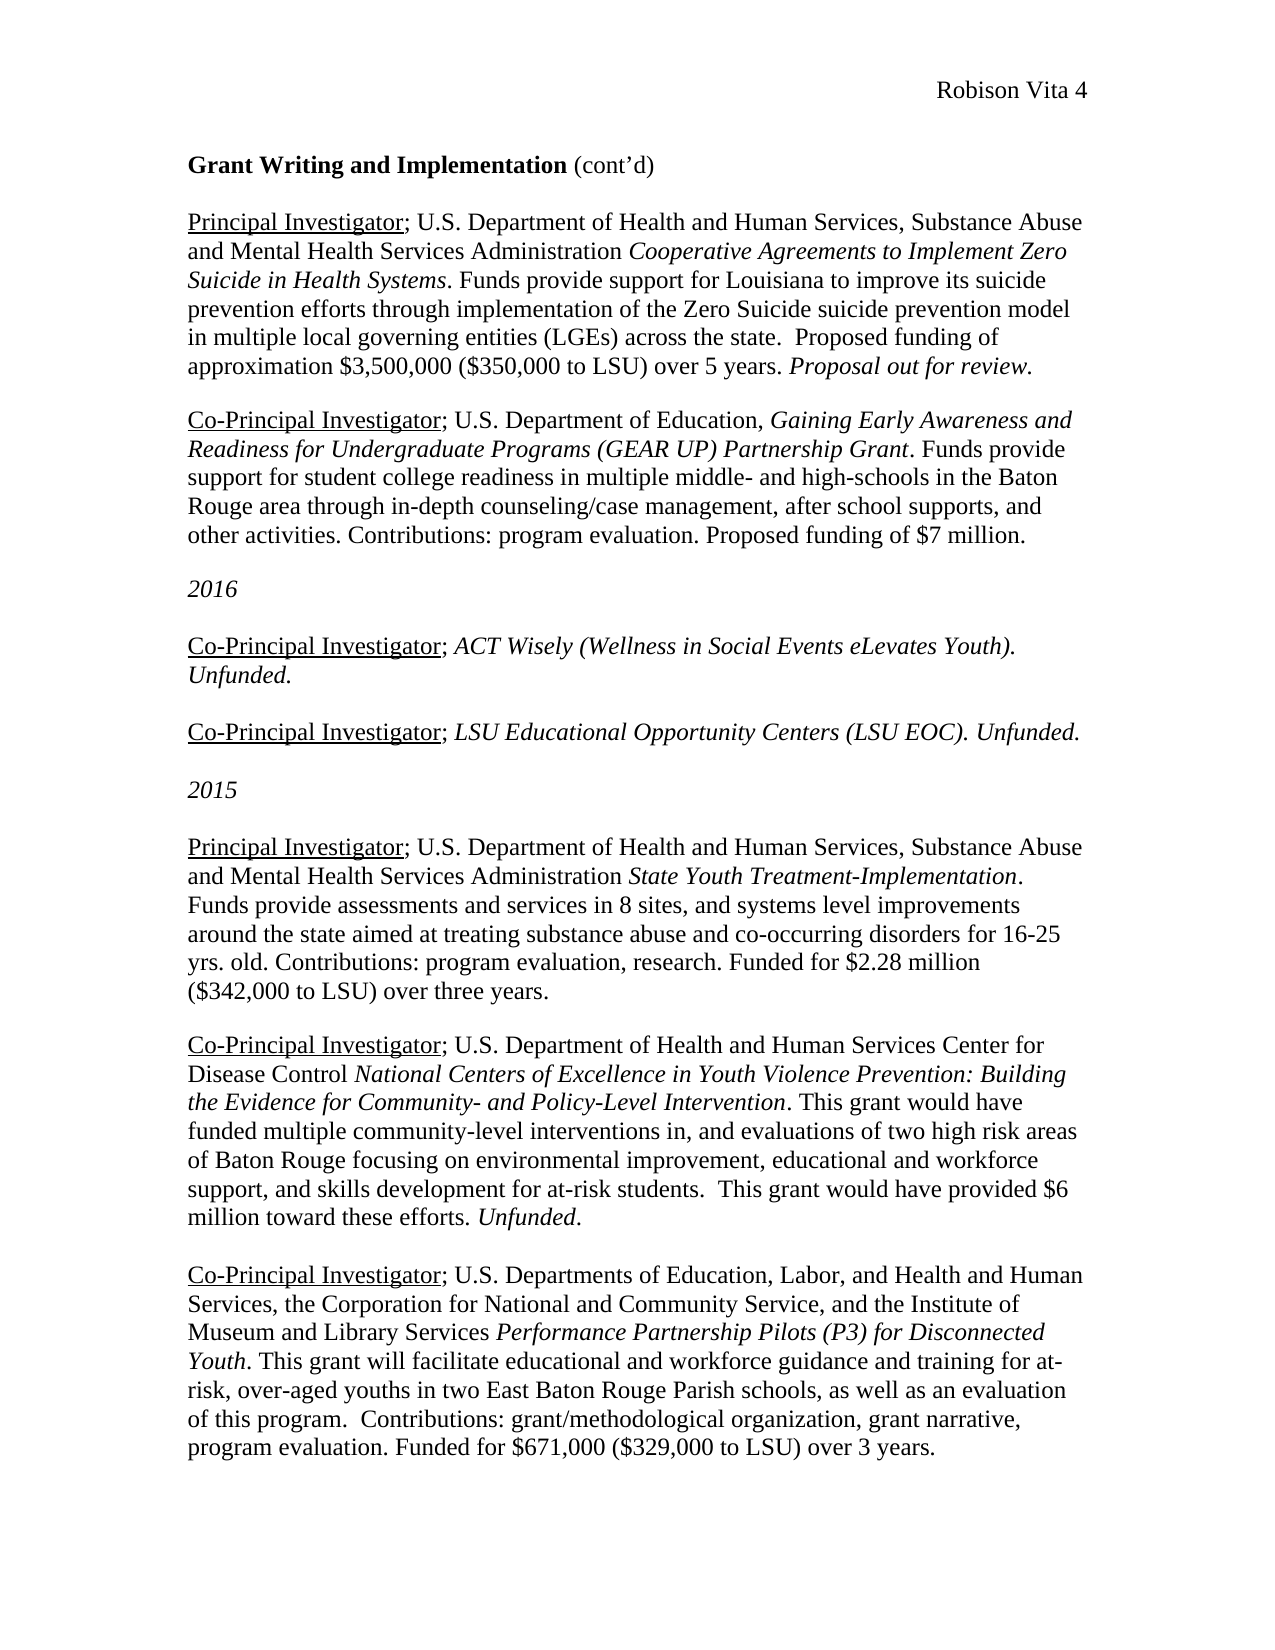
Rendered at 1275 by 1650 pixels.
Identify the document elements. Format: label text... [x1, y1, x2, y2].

text 2016 [187, 574, 1087, 602]
text Co-Principal Investigator; ACT Wisely (Wellness in Social Events eLevates Youth). Unfunded. [187, 631, 1087, 689]
text Principal Investigator; U.S. Department of Health and Human Services, Substance Abuse and Mental Health Services Administration State Youth Treatment-Implementation. Funds provide assessments and services in 8 sites, and systems level improvements around the state aimed at treating substance abuse and co-occurring disorders for 16-25 yrs. old. Contributions: program evaluation, research. Funded for $2.28 million ($342,000 to LSU) over three years. [187, 832, 1087, 1005]
text Co-Principal Investigator; LSU Educational Opportunity Centers (LSU EOC). Unfunded. [187, 717, 1087, 746]
text Co-Principal Investigator; U.S. Department of Education, Gaining Early Awareness and Readiness for Undergraduate Programs (GEAR UP) Partnership Grant. Funds provide support for student college readiness in multiple middle- and high-schools in the Baton Rouge area through in-depth counseling/case management, after school supports, and other activities. Contributions: program evaluation. Proposed funding of $7 million. [187, 405, 1087, 549]
text 2015 [187, 775, 1087, 804]
text Co-Principal Investigator; U.S. Department of Health and Human Services Center for Disease Control National Centers of Excellence in Youth Violence Prevention: Building the Evidence for Community- and Policy-Level Intervention. This grant would have funded multiple community-level interventions in, and evaluations of two high risk areas of Baton Rouge focusing on environmental improvement, educational and workforce support, and skills development for at-risk students. This grant would have provided $6 million toward these efforts. Unfunded. [187, 1030, 1087, 1231]
text Co-Principal Investigator; U.S. Departments of Education, Labor, and Health and Human Services, the Corporation for National and Community Service, and the Institute of Museum and Library Services Performance Partnership Pilots (P3) for Disconnected Youth. This grant will facilitate educational and workforce guidance and training for at-risk, over-aged youths in two East Baton Rouge Parish schools, as well as an evaluation of this program. Contributions: grant/methodological organization, grant narrative, program evaluation. Funded for $671,000 ($329,000 to LSU) over 3 years. [187, 1260, 1087, 1461]
text Grant Writing and Implementation (cont’d) [187, 150, 1087, 179]
text Suicide in Health Systems. Funds provide support for Louisiana to improve its suicide prevention efforts through implementation of the Zero Suicide suicide prevention model in multiple local governing entities (LGEs) across the state. Proposed funding of approximation $3,500,000 ($350,000 to LSU) over 5 years. Proposal out for review. [187, 265, 1087, 380]
text Principal Investigator; U.S. Department of Health and Human Services, Substance Abuse and Mental Health Services Administration Cooperative Agreements to Implement Zero [187, 207, 1087, 265]
